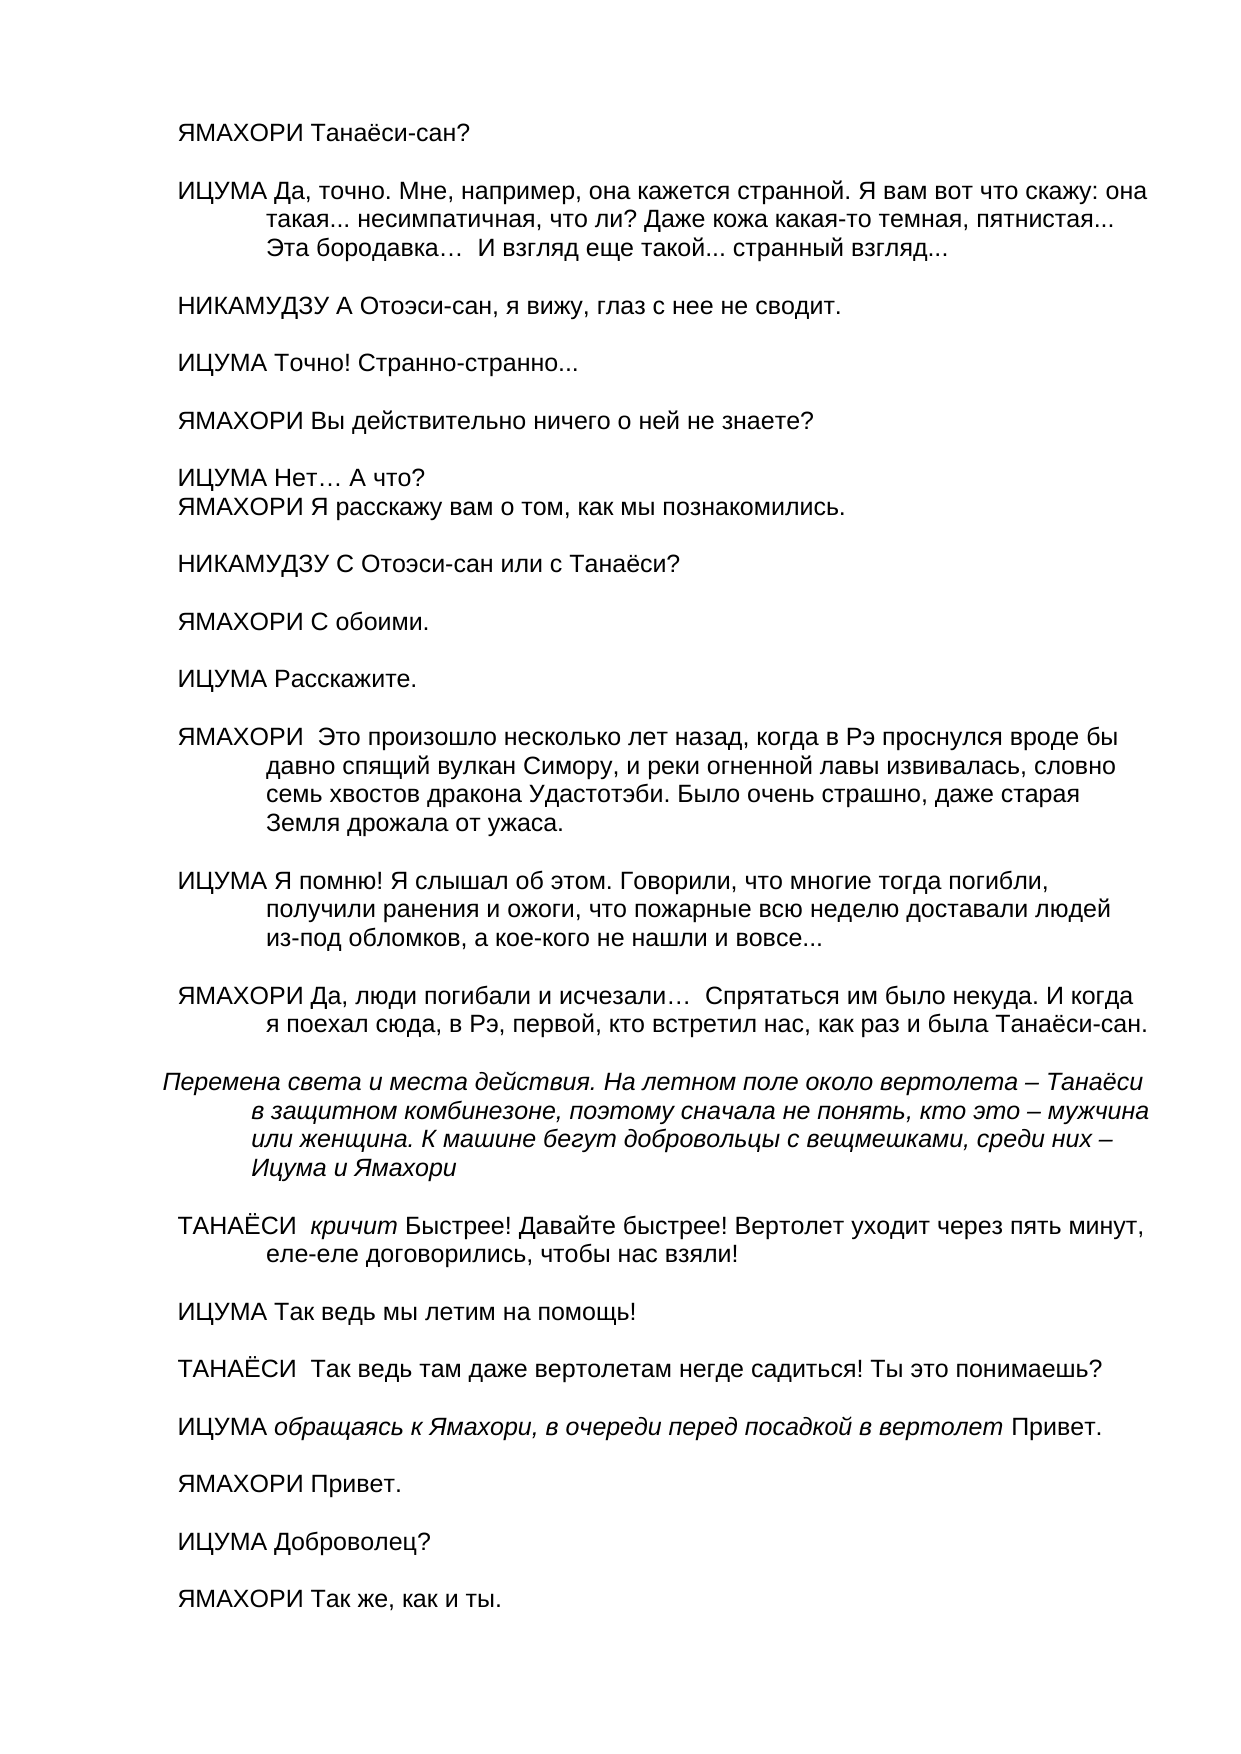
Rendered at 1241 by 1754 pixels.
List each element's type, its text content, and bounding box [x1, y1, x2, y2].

text ИЦУМА Нет… А что? [177, 463, 1152, 492]
text НИКАМУДЗУ С Отоэси-сан или с Танаёси? [177, 549, 1152, 578]
text ЯМАХОРИ Привет. [177, 1469, 1152, 1498]
text Перемена света и места действия. На летном поле около вертолета – Танаёси в защитном комбинезоне, поэтому сначала не понять, кто это – мужчина или женщина. К машине бегут добровольцы с вещмешками, среди них – Ицума и Ямахори [162, 1067, 1152, 1182]
text ИЦУМА Да, точно. Мне, например, она кажется странной. Я вам вот что скажу: она такая... несимпатичная, что ли? Даже кожа какая-то темная, пятнистая... Эта бородавка… И взгляд еще такой... странный взгляд... [177, 176, 1152, 262]
text ИЦУМА Я помню! Я слышал об этом. Говорили, что многие тогда погибли, получили ранения и ожоги, что пожарные всю неделю доставали людей из-под обломков, а кое-кого не нашли и вовсе... [177, 866, 1152, 952]
text ТАНАЁСИ Так ведь там даже вертолетам негде садиться! Ты это понимаешь? [177, 1354, 1152, 1383]
text ЯМАХОРИ Это произошло несколько лет назад, когда в Рэ проснулся вроде бы давно спящий вулкан Симору, и реки огненной лавы извивалась, словно семь хвостов дракона Удастотэби. Было очень страшно, даже старая Земля дрожала от ужаса. [177, 722, 1152, 837]
text НИКАМУДЗУ А Отоэси-сан, я вижу, глаз с нее не сводит. [177, 291, 1152, 319]
text ЯМАХОРИ Танаёси-сан? [177, 118, 1152, 147]
text ЯМАХОРИ Я расскажу вам о том, как мы познакомились. [177, 492, 1152, 521]
text ИЦУМА Расскажите. [177, 664, 1152, 693]
text ЯМАХОРИ Да, люди погибали и исчезали… Спрятаться им было некуда. И когда я поехал сюда, в Рэ, первой, кто встретил нас, как раз и была Танаёси-сан. [177, 981, 1152, 1038]
text ИЦУМА Так ведь мы летим на помощь! [177, 1297, 1152, 1326]
text ЯМАХОРИ Так же, как и ты. [177, 1584, 1152, 1613]
text ИЦУМА Доброволец? [177, 1527, 1152, 1556]
text ТАНАЁСИ кричит Быстрее! Давайте быстрее! Вертолет уходит через пять минут, еле-еле договорились, чтобы нас взяли! [177, 1211, 1152, 1268]
text ЯМАХОРИ Вы действительно ничего о ней не знаете? [177, 406, 1152, 434]
text ИЦУМА Точно! Странно-странно... [177, 348, 1152, 377]
text ЯМАХОРИ С обоими. [177, 607, 1152, 636]
text ИЦУМА обращаясь к Ямахори, в очереди перед посадкой в вертолет Привет. [177, 1412, 1152, 1441]
